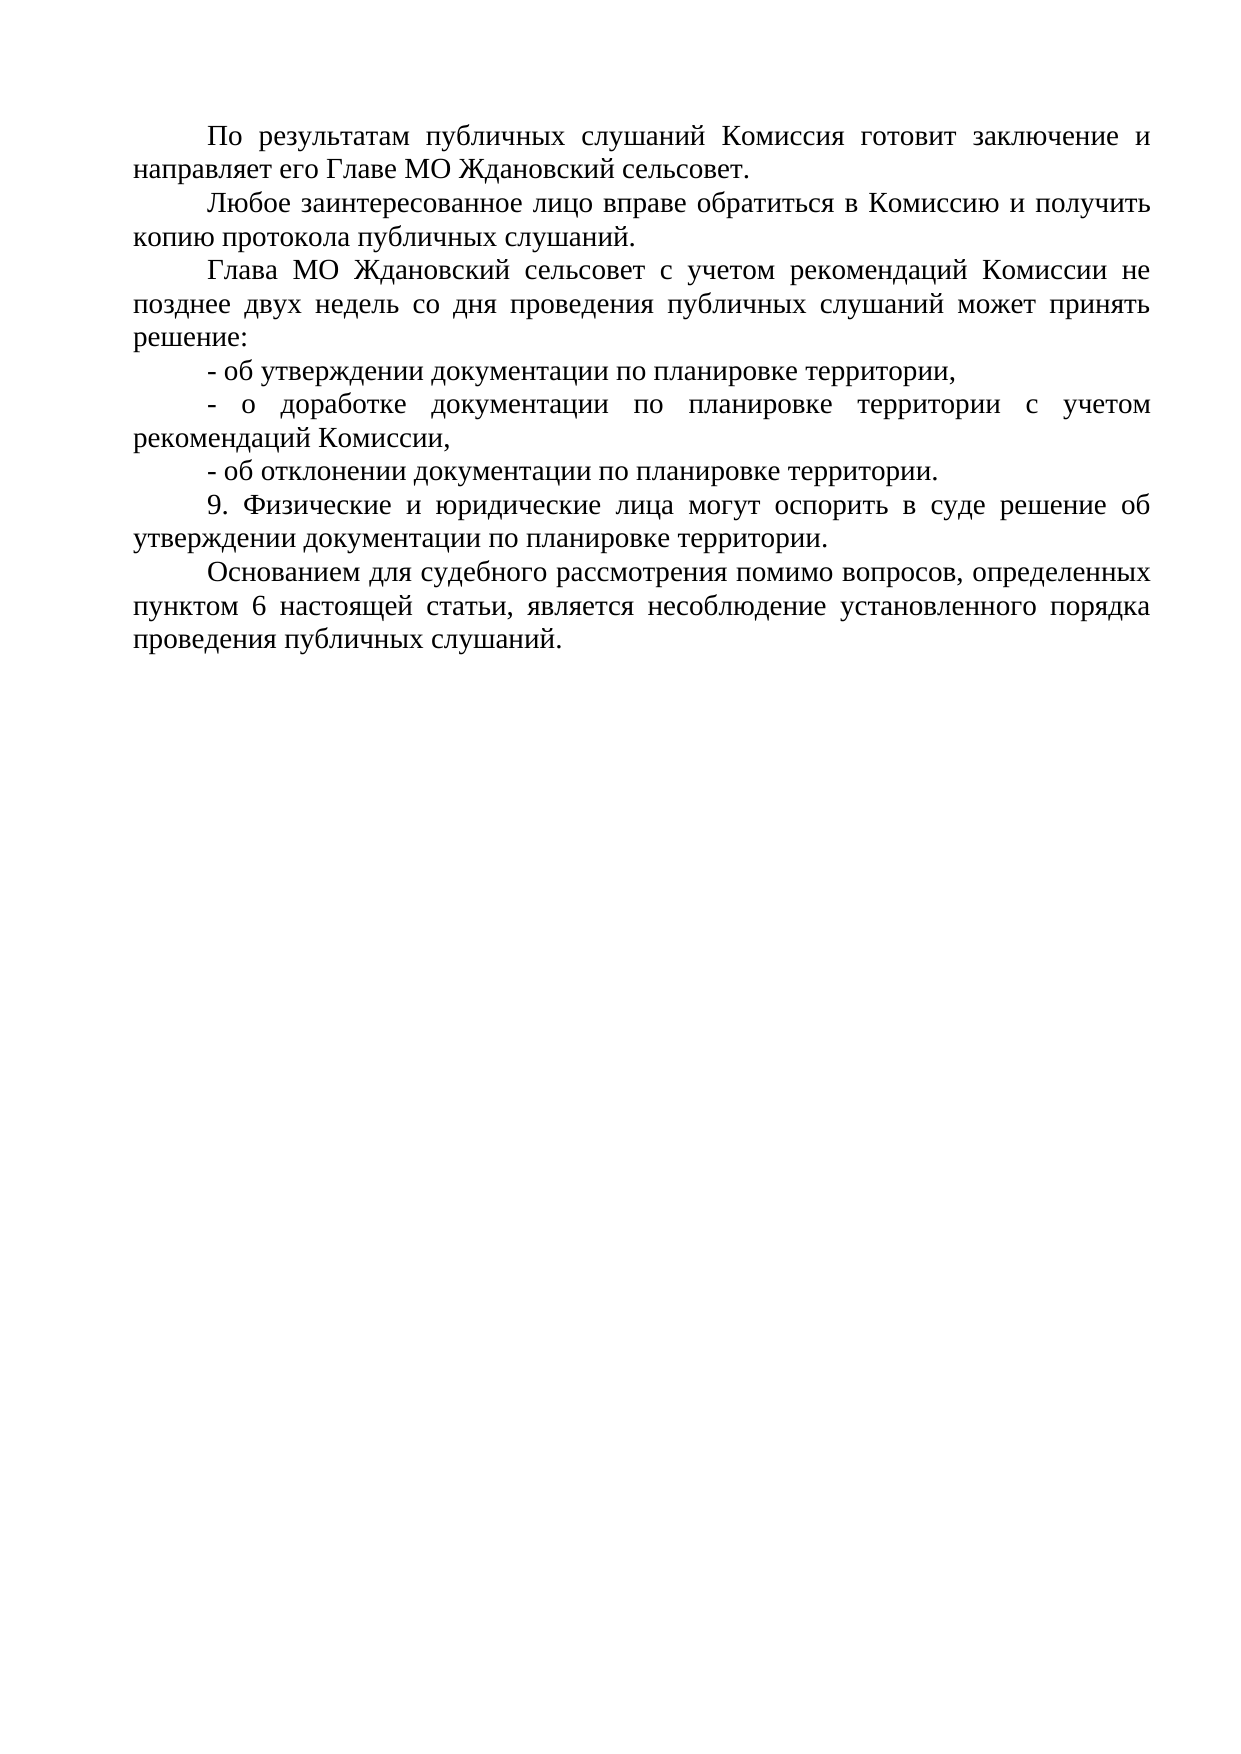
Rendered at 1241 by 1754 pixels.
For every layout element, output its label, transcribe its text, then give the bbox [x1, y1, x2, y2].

text - о доработке документации по планировке территории с учетом рекомендаций Комиссии, [133, 386, 1152, 453]
text По результатам публичных слушаний Комиссия готовит заключение и направляет его Главе МО Ждановский сельсовет. [133, 118, 1152, 185]
text - об отклонении документации по планировке территории. [133, 453, 1152, 487]
text 9. Физические и юридические лица могут оспорить в суде решение об утверждении документации по планировке территории. [133, 487, 1152, 554]
text Основанием для судебного рассмотрения помимо вопросов, определенных пунктом 6 настоящей статьи, является несоблюдение установленного порядка проведения публичных слушаний. [133, 554, 1152, 655]
text - об утверждении документации по планировке территории, [133, 353, 1152, 386]
text Глава МО Ждановский сельсовет с учетом рекомендаций Комиссии не позднее двух недель со дня проведения публичных слушаний может принять решение: [133, 252, 1152, 353]
text Любое заинтересованное лицо вправе обратиться в Комиссию и получить копию протокола публичных слушаний. [133, 185, 1152, 252]
